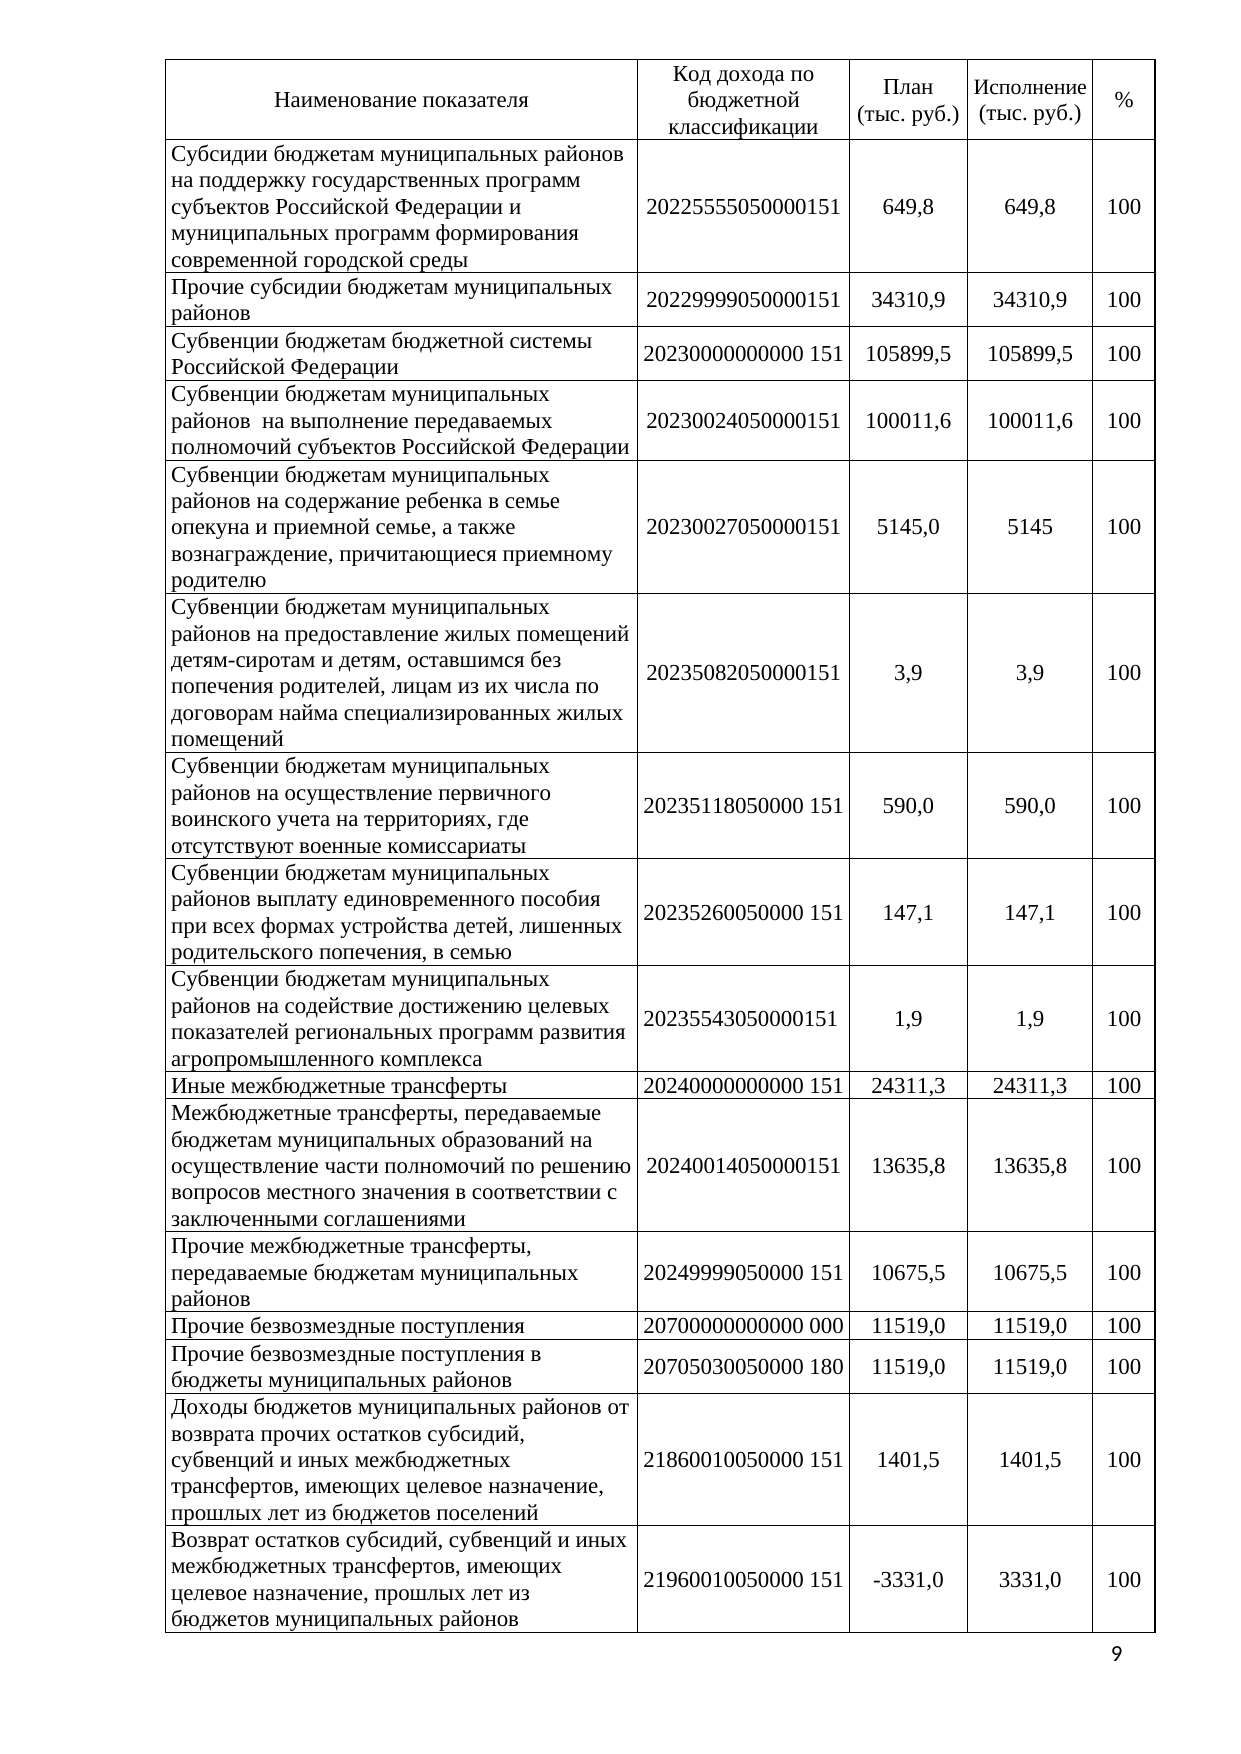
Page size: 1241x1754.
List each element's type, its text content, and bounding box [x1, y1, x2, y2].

table_header Наименование показателя [166, 60, 637, 139]
table_cell 147,1 [850, 859, 967, 964]
table_cell 3,9 [850, 594, 967, 752]
table_cell Субвенции бюджетам муниципальных районов на содействие достижению целевых показателей региональных программ развития агропромышленного комплекса [166, 966, 637, 1071]
table_cell Субвенции бюджетам муниципальных районов на предоставление жилых помещений детям-сиротам и детям, оставшимся без попечения родителей, лицам из их числа по договорам найма специализированных жилых помещений [166, 594, 637, 752]
table_cell 100 [1093, 1394, 1154, 1525]
table_cell 100 [1093, 381, 1154, 459]
table_cell 100 [1093, 461, 1154, 592]
table_cell Субвенции бюджетам муниципальных районов на осуществление первичного воинского учета на территориях, где отсутствуют военные комиссариаты [166, 753, 637, 858]
table_cell 13635,8 [968, 1099, 1092, 1231]
table_cell Субвенции бюджетам муниципальных районов на выполнение передаваемых полномочий субъектов Российской Федерации [166, 381, 637, 459]
table_cell 20225555050000151 [638, 140, 849, 272]
table_cell Субвенции бюджетам муниципальных районов выплату единовременного пособия при всех формах устройства детей, лишенных родительского попечения, в семью [166, 859, 637, 964]
table_cell 3331,0 [968, 1526, 1092, 1632]
table_header % [1093, 60, 1154, 139]
table_cell 20235082050000151 [638, 594, 849, 752]
table_cell 24311,3 [850, 1072, 967, 1098]
table_cell 20249999050000 151 [638, 1232, 849, 1311]
table_header План (тыс. руб.) [850, 60, 967, 139]
table_cell Межбюджетные трансферты, передаваемые бюджетам муниципальных образований на осуществление части полномочий по решению вопросов местного значения в соответствии с заключенными соглашениями [166, 1099, 637, 1231]
table_cell Субвенции бюджетам муниципальных районов на содержание ребенка в семье опекуна и приемной семье, а также вознаграждение, причитающиеся приемному родителю [166, 461, 637, 592]
table_cell 100 [1093, 327, 1154, 379]
table_cell 20230000000000 151 [638, 327, 849, 379]
table_header Исполнение (тыс. руб.) [968, 60, 1092, 139]
table_cell 1,9 [968, 966, 1092, 1071]
table_cell 100 [1093, 273, 1154, 326]
table_cell 20700000000000 000 [638, 1312, 849, 1339]
table_cell 649,8 [850, 140, 967, 272]
table_cell Прочие межбюджетные трансферты, передаваемые бюджетам муниципальных районов [166, 1232, 637, 1311]
table_cell Субсидии бюджетам муниципальных районов на поддержку государственных программ субъектов Российской Федерации и муниципальных программ формирования современной городской среды [166, 140, 637, 272]
table_cell 105899,5 [850, 327, 967, 379]
table_cell 20230027050000151 [638, 461, 849, 592]
table_cell 20240014050000151 [638, 1099, 849, 1231]
table_cell 1401,5 [850, 1394, 967, 1525]
table_cell 100 [1093, 859, 1154, 964]
table_cell 100 [1093, 1526, 1154, 1632]
table_cell 100 [1093, 594, 1154, 752]
table_cell 100 [1093, 966, 1154, 1071]
table_cell 34310,9 [850, 273, 967, 326]
table_cell 10675,5 [968, 1232, 1092, 1311]
table_cell 649,8 [968, 140, 1092, 272]
table_cell Иные межбюджетные трансферты [166, 1072, 637, 1098]
table_cell 590,0 [850, 753, 967, 858]
table_cell 1,9 [850, 966, 967, 1071]
table_cell Субвенции бюджетам бюджетной системы Российской Федерации [166, 327, 637, 379]
table_cell 5145,0 [850, 461, 967, 592]
table_cell -3331,0 [850, 1526, 967, 1632]
table_cell 20240000000000 151 [638, 1072, 849, 1098]
table_cell 147,1 [968, 859, 1092, 964]
table_cell 100 [1093, 1312, 1154, 1339]
table_cell Доходы бюджетов муниципальных районов от возврата прочих остатков субсидий, субвенций и иных межбюджетных трансфертов, имеющих целевое назначение, прошлых лет из бюджетов поселений [166, 1394, 637, 1525]
table_cell 100 [1093, 1232, 1154, 1311]
table_cell 11519,0 [968, 1312, 1092, 1339]
table_header Код дохода по бюджетной классификации [638, 60, 849, 139]
table_cell 100011,6 [968, 381, 1092, 459]
table_cell 590,0 [968, 753, 1092, 858]
table_cell 34310,9 [968, 273, 1092, 326]
table_cell 11519,0 [850, 1340, 967, 1392]
table_cell 5145 [968, 461, 1092, 592]
table_cell 11519,0 [968, 1340, 1092, 1392]
table_cell 100 [1093, 1099, 1154, 1231]
table_cell Прочие безвозмездные поступления в бюджеты муниципальных районов [166, 1340, 637, 1392]
table_cell 20230024050000151 [638, 381, 849, 459]
table_cell 105899,5 [968, 327, 1092, 379]
table_cell 100 [1093, 1072, 1154, 1098]
table_cell 100 [1093, 1340, 1154, 1392]
table_cell 20235543050000151 [638, 966, 849, 1071]
table_cell 100 [1093, 753, 1154, 858]
table_cell 20705030050000 180 [638, 1340, 849, 1392]
table_cell 100 [1093, 140, 1154, 272]
table_cell 1401,5 [968, 1394, 1092, 1525]
table_cell 20229999050000151 [638, 273, 849, 326]
table_cell 11519,0 [850, 1312, 967, 1339]
table_cell Прочие безвозмездные поступления [166, 1312, 637, 1339]
table_cell 21860010050000 151 [638, 1394, 849, 1525]
table_cell 24311,3 [968, 1072, 1092, 1098]
table_cell 100011,6 [850, 381, 967, 459]
table_cell 3,9 [968, 594, 1092, 752]
table_cell 13635,8 [850, 1099, 967, 1231]
table_cell 21960010050000 151 [638, 1526, 849, 1632]
table_cell Прочие субсидии бюджетам муниципальных районов [166, 273, 637, 326]
table_cell 10675,5 [850, 1232, 967, 1311]
table_cell Возврат остатков субсидий, субвенций и иных межбюджетных трансфертов, имеющих целевое назначение, прошлых лет из бюджетов муниципальных районов [166, 1526, 637, 1632]
table_cell 20235260050000 151 [638, 859, 849, 964]
table_cell 20235118050000 151 [638, 753, 849, 858]
